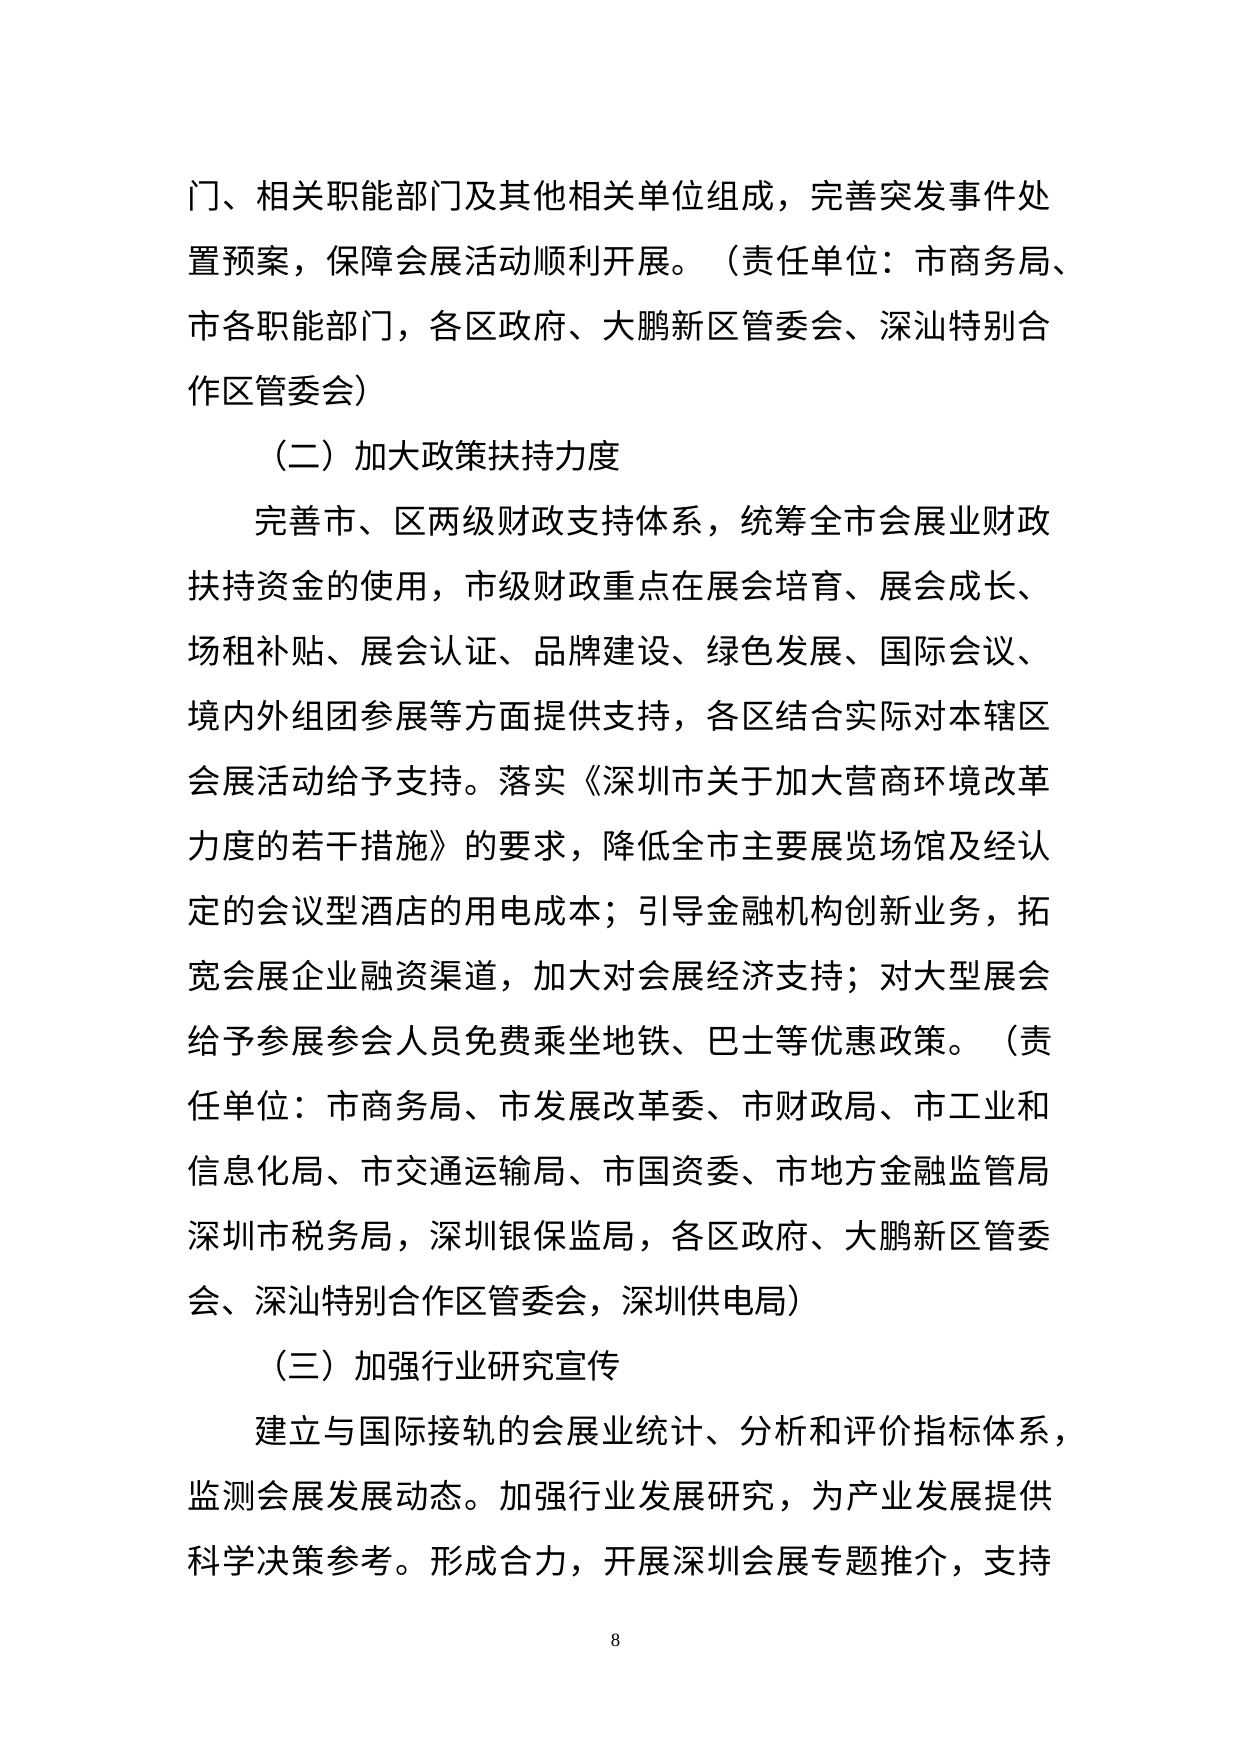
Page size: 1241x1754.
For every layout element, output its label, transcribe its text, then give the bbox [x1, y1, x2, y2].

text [187, 1397, 1053, 1592]
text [187, 162, 1053, 422]
text （三）加强行业研究宣传 [187, 1332, 1053, 1397]
text （二）加大政策扶持力度 [187, 422, 1053, 487]
text 完善市、区两级财政支持体系，统筹全市会展业财政扶持资金的使用，市级财政重点在展会培育、展会成长、场租补贴、展会认证、品牌建设、绿色发展、国际会议、境内外组团参展等方面提供支持，各区结合实际对本辖区会展活动给予支持。落实《深圳市关于加大营商环境改革力度的若干措施》的要求，降低全市主要展览场馆及经认定的会议型酒店的用电成本；引导金融机构创新业务，拓宽会展企业融资渠道，加大对会展经济支持；对大型展会给予参展参会人员免费乘坐地铁、巴士等优惠政策。（责任单位：市商务局、市发展改革委、市财政局、市工业和信息化局、市交通运输局、市国资委、市地方金融监管局、深圳市税务局，深圳银保监局，各区政府、大鹏新区管委会、深汕特别合作区管委会，深圳供电局） [187, 487, 1053, 1332]
